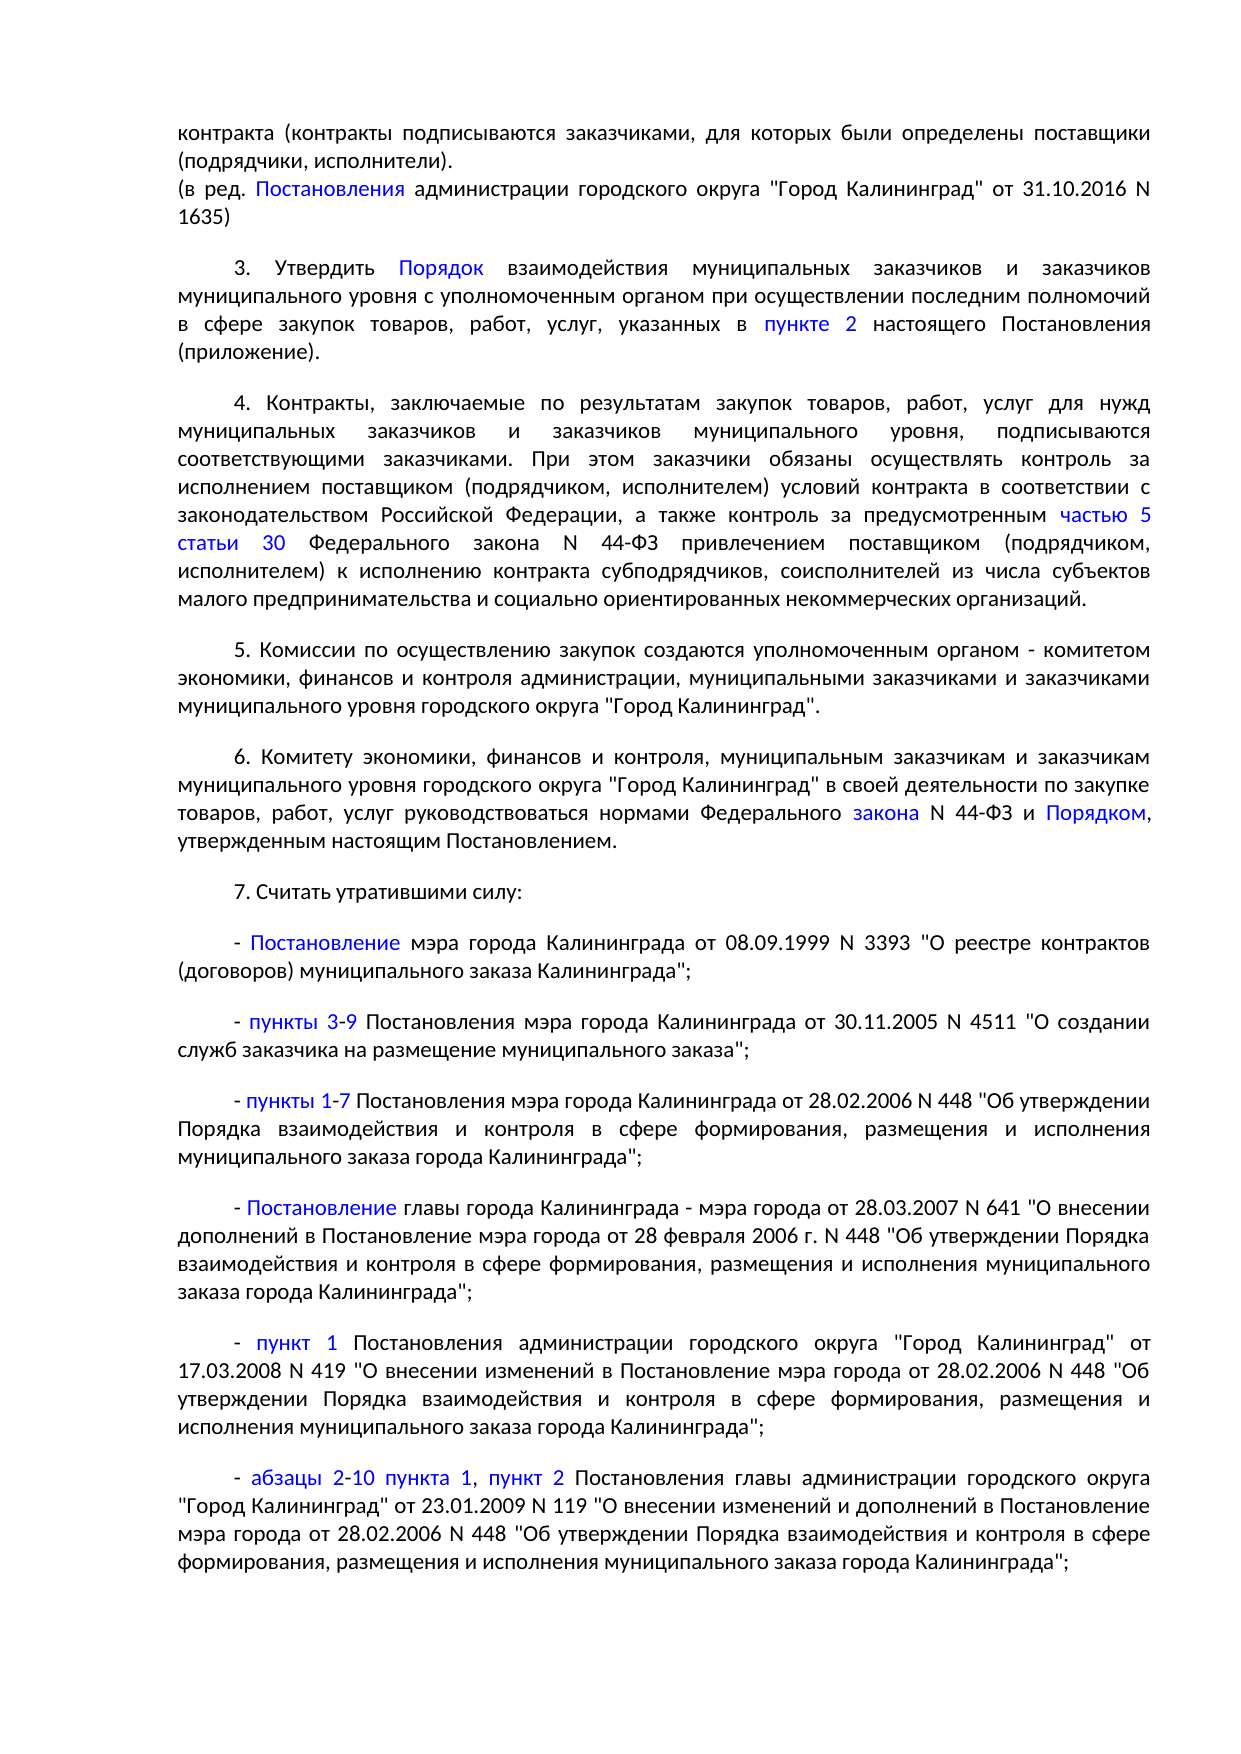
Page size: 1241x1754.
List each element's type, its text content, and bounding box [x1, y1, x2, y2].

text - пункт 1 Постановления администрации городского округа "Город Калининград" от 17.03.2008 N 419 "О внесении изменений в Постановление мэра города от 28.02.2006 N 448 "Об утверждении Порядка взаимодействия и контроля в сфере формирования, размещения и исполнения муниципального заказа города Калининграда"; [177, 1328, 1152, 1440]
text 4. Контракты, заключаемые по результатам закупок товаров, работ, услуг для нужд муниципальных заказчиков и заказчиков муниципального уровня, подписываются соответствующими заказчиками. При этом заказчики обязаны осуществлять контроль за исполнением поставщиком (подрядчиком, исполнителем) условий контракта в соответствии с законодательством Российской Федерации, а также контроль за предусмотренным частью 5 статьи 30 Федерального закона N 44-ФЗ привлечением поставщиком (подрядчиком, исполнителем) к исполнению контракта субподрядчиков, соисполнителей из числа субъектов малого предпринимательства и социально ориентированных некоммерческих организаций. [177, 388, 1152, 612]
text - абзацы 2-10 пункта 1, пункт 2 Постановления главы администрации городского округа "Город Калининград" от 23.01.2009 N 119 "О внесении изменений и дополнений в Постановление мэра города от 28.02.2006 N 448 "Об утверждении Порядка взаимодействия и контроля в сфере формирования, размещения и исполнения муниципального заказа города Калининграда"; [177, 1463, 1152, 1575]
text 3. Утвердить Порядок взаимодействия муниципальных заказчиков и заказчиков муниципального уровня с уполномоченным органом при осуществлении последним полномочий в сфере закупок товаров, работ, услуг, указанных в пункте 2 настоящего Постановления (приложение). [177, 253, 1152, 365]
text (в ред. Постановления администрации городского округа "Город Калининград" от 31.10.2016 N 1635) [177, 174, 1152, 230]
text - пункты 1-7 Постановления мэра города Калининграда от 28.02.2006 N 448 "Об утверждении Порядка взаимодействия и контроля в сфере формирования, размещения и исполнения муниципального заказа города Калининграда"; [177, 1086, 1152, 1170]
text - Постановление главы города Калининграда - мэра города от 28.03.2007 N 641 "О внесении дополнений в Постановление мэра города от 28 февраля 2006 г. N 448 "Об утверждении Порядка взаимодействия и контроля в сфере формирования, размещения и исполнения муниципального заказа города Калининграда"; [177, 1193, 1152, 1305]
text - Постановление мэра города Калининграда от 08.09.1999 N 3393 "О реестре контрактов (договоров) муниципального заказа Калининграда"; [177, 928, 1152, 984]
text 5. Комиссии по осуществлению закупок создаются уполномоченным органом - комитетом экономики, финансов и контроля администрации, муниципальными заказчиками и заказчиками муниципального уровня городского округа "Город Калининград". [177, 635, 1152, 719]
text - пункты 3-9 Постановления мэра города Калининграда от 30.11.2005 N 4511 "О создании служб заказчика на размещение муниципального заказа"; [177, 1007, 1152, 1063]
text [177, 118, 1152, 174]
text 6. Комитету экономики, финансов и контроля, муниципальным заказчикам и заказчикам муниципального уровня городского округа "Город Калининград" в своей деятельности по закупке товаров, работ, услуг руководствоваться нормами Федерального закона N 44-ФЗ и Порядком, утвержденным настоящим Постановлением. [177, 742, 1152, 854]
text 7. Считать утратившими силу: [177, 877, 1152, 905]
